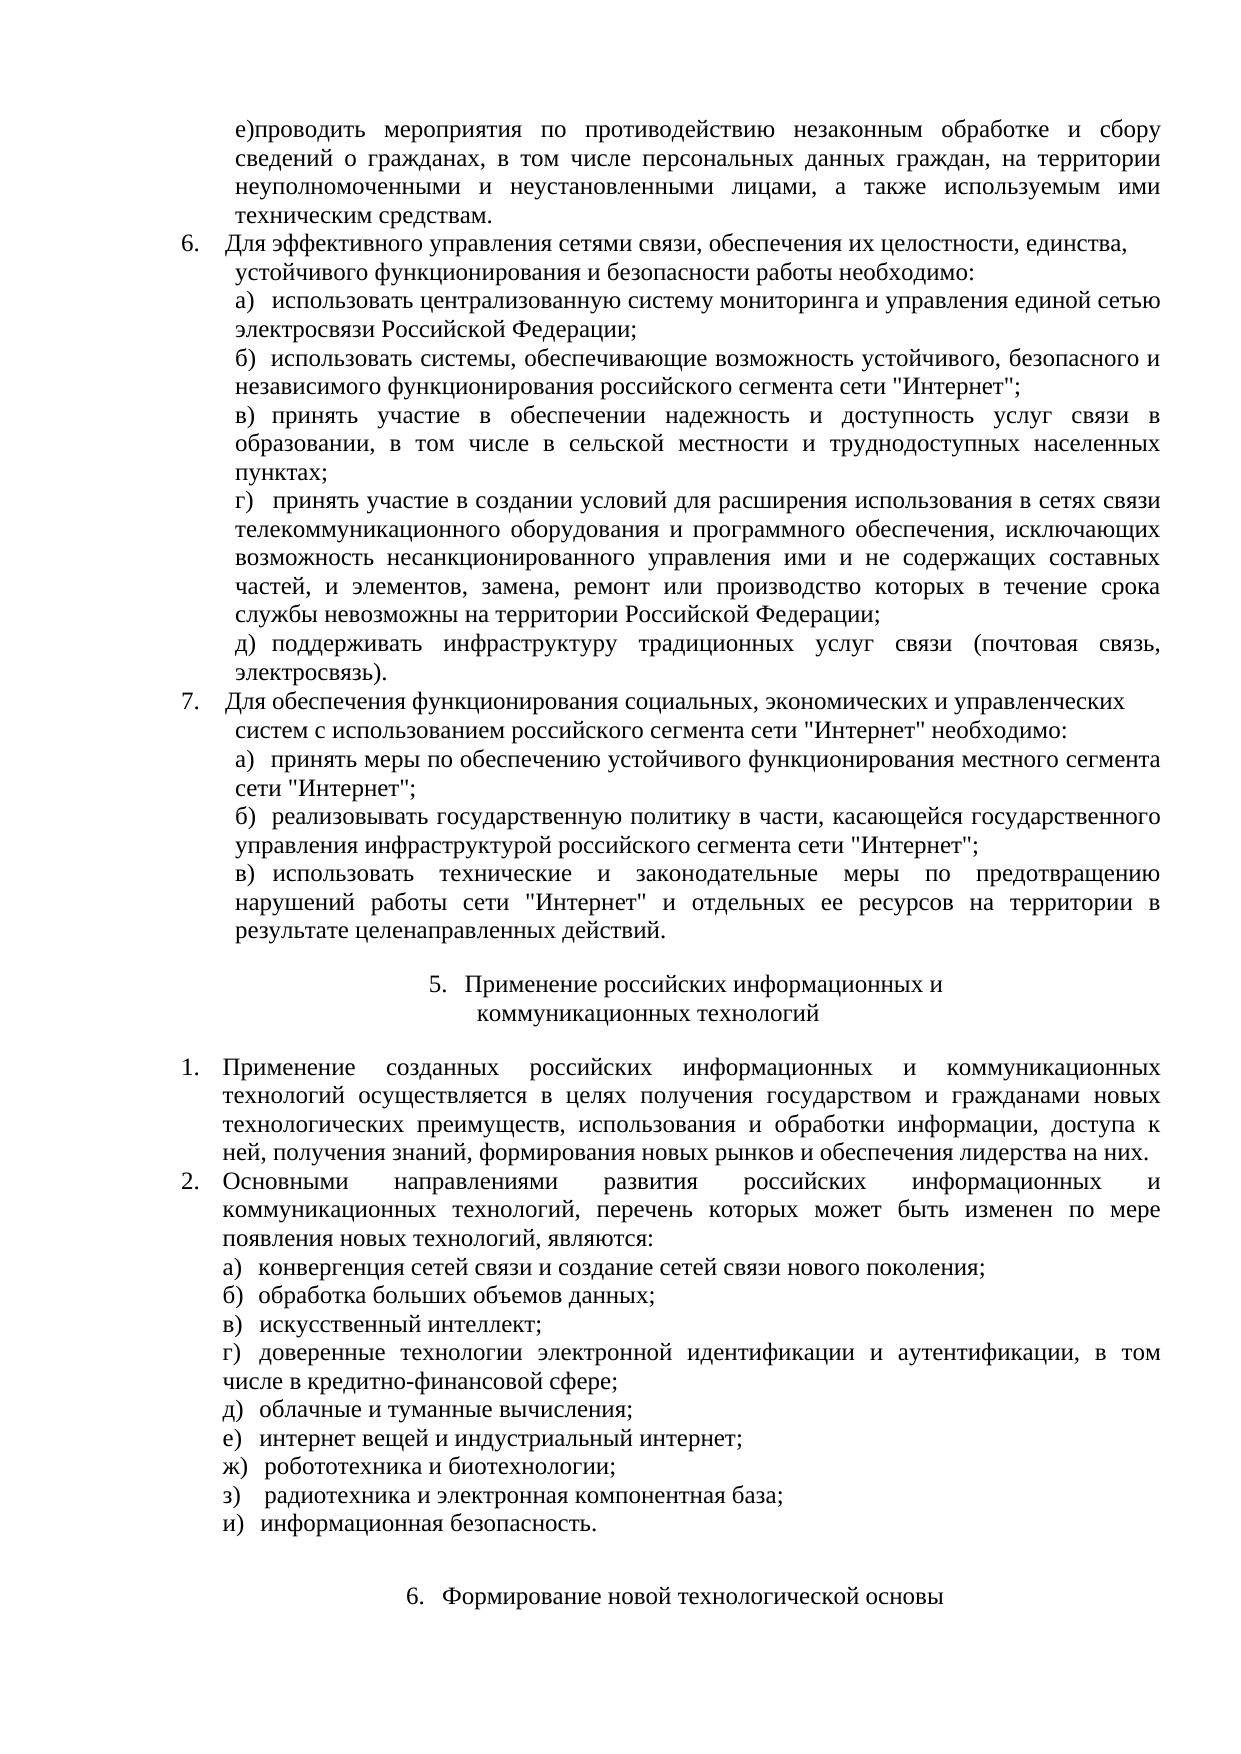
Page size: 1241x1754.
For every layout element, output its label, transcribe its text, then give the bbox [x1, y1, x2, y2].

list Формирование новой технологической основы [406, 1585, 944, 1610]
text б) обработка больших объемов данных; [222, 1281, 1161, 1309]
text и) информационная безопасность. [222, 1509, 1161, 1538]
text в) использовать технические и законодательные меры по предотвращению нарушений работы сети "Интернет" и отдельных ее ресурсов на территории в результате целенаправленных действий. [235, 859, 1161, 944]
text е)проводить мероприятия по противодействию незаконным обработке и сбору сведений о гражданах, в том числе персональных данных граждан, на территории неуполномоченными и неустановленными лицами, а также используемым ими техническим средствам. [235, 115, 1161, 229]
list Основными направлениями развития российских информационных и коммуникационных технологий, перечень которых может быть изменен по мере появления новых технологий, являются: [181, 1167, 1161, 1252]
text д) облачные и туманные вычисления; [222, 1395, 1161, 1423]
text д) поддерживать инфраструктуру традиционных услуг связи (почтовая связь, электросвязь). [235, 629, 1161, 686]
text ж) робототехника и биотехнологии; [222, 1452, 1161, 1481]
text г) доверенные технологии электронной идентификации и аутентификации, в том числе в кредитно-финансовой сфере; [222, 1338, 1161, 1395]
text б) реализовывать государственную политику в части, касающейся государственного управления инфраструктурой российского сегмента сети "Интернет"; [235, 802, 1161, 859]
list Применение российских информационных и коммуникационных технологий [429, 969, 951, 1027]
text в) искусственный интеллект; [222, 1309, 1161, 1338]
text а) использовать централизованную систему мониторинга и управления единой сетью электросвязи Российской Федерации; [235, 286, 1161, 343]
list Для обеспечения функционирования социальных, экономических и управленческих систем с использованием российского сегмента сети "Интернет" необходимо: [181, 686, 1161, 745]
text в) принять участие в обеспечении надежность и доступность услуг связи в образовании, в том числе в сельской местности и труднодоступных населенных пунктах; [235, 400, 1161, 486]
text г) принять участие в создании условий для расширения использования в сетях связи телекоммуникационного оборудования и программного обеспечения, исключающих возможность несанкционированного управления ими и не содержащих составных частей, и элементов, замена, ремонт или производство которых в течение срока службы невозможны на территории Российской Федерации; [235, 486, 1161, 629]
text е) интернет вещей и индустриальный интернет; [222, 1423, 1161, 1452]
text а) конвергенция сетей связи и создание сетей связи нового поколения; [222, 1252, 1161, 1281]
list Применение созданных российских информационных и коммуникационных технологий осуществляется в целях получения государством и гражданами новых технологических преимуществ, использования и обработки информации, доступа к ней, получения знаний, формирования новых рынков и обеспечения лидерства на них. [181, 1052, 1161, 1167]
text б) использовать системы, обеспечивающие возможность устойчивого, безопасного и независимого функционирования российского сегмента сети "Интернет"; [235, 343, 1161, 400]
list Для эффективного управления сетями связи, обеспечения их целостности, единства, устойчивого функционирования и безопасности работы необходимо: [181, 229, 1161, 286]
text а) принять меры по обеспечению устойчивого функционирования местного сегмента сети "Интернет"; [235, 745, 1161, 802]
text з) радиотехника и электронная компонентная база; [222, 1481, 1161, 1509]
